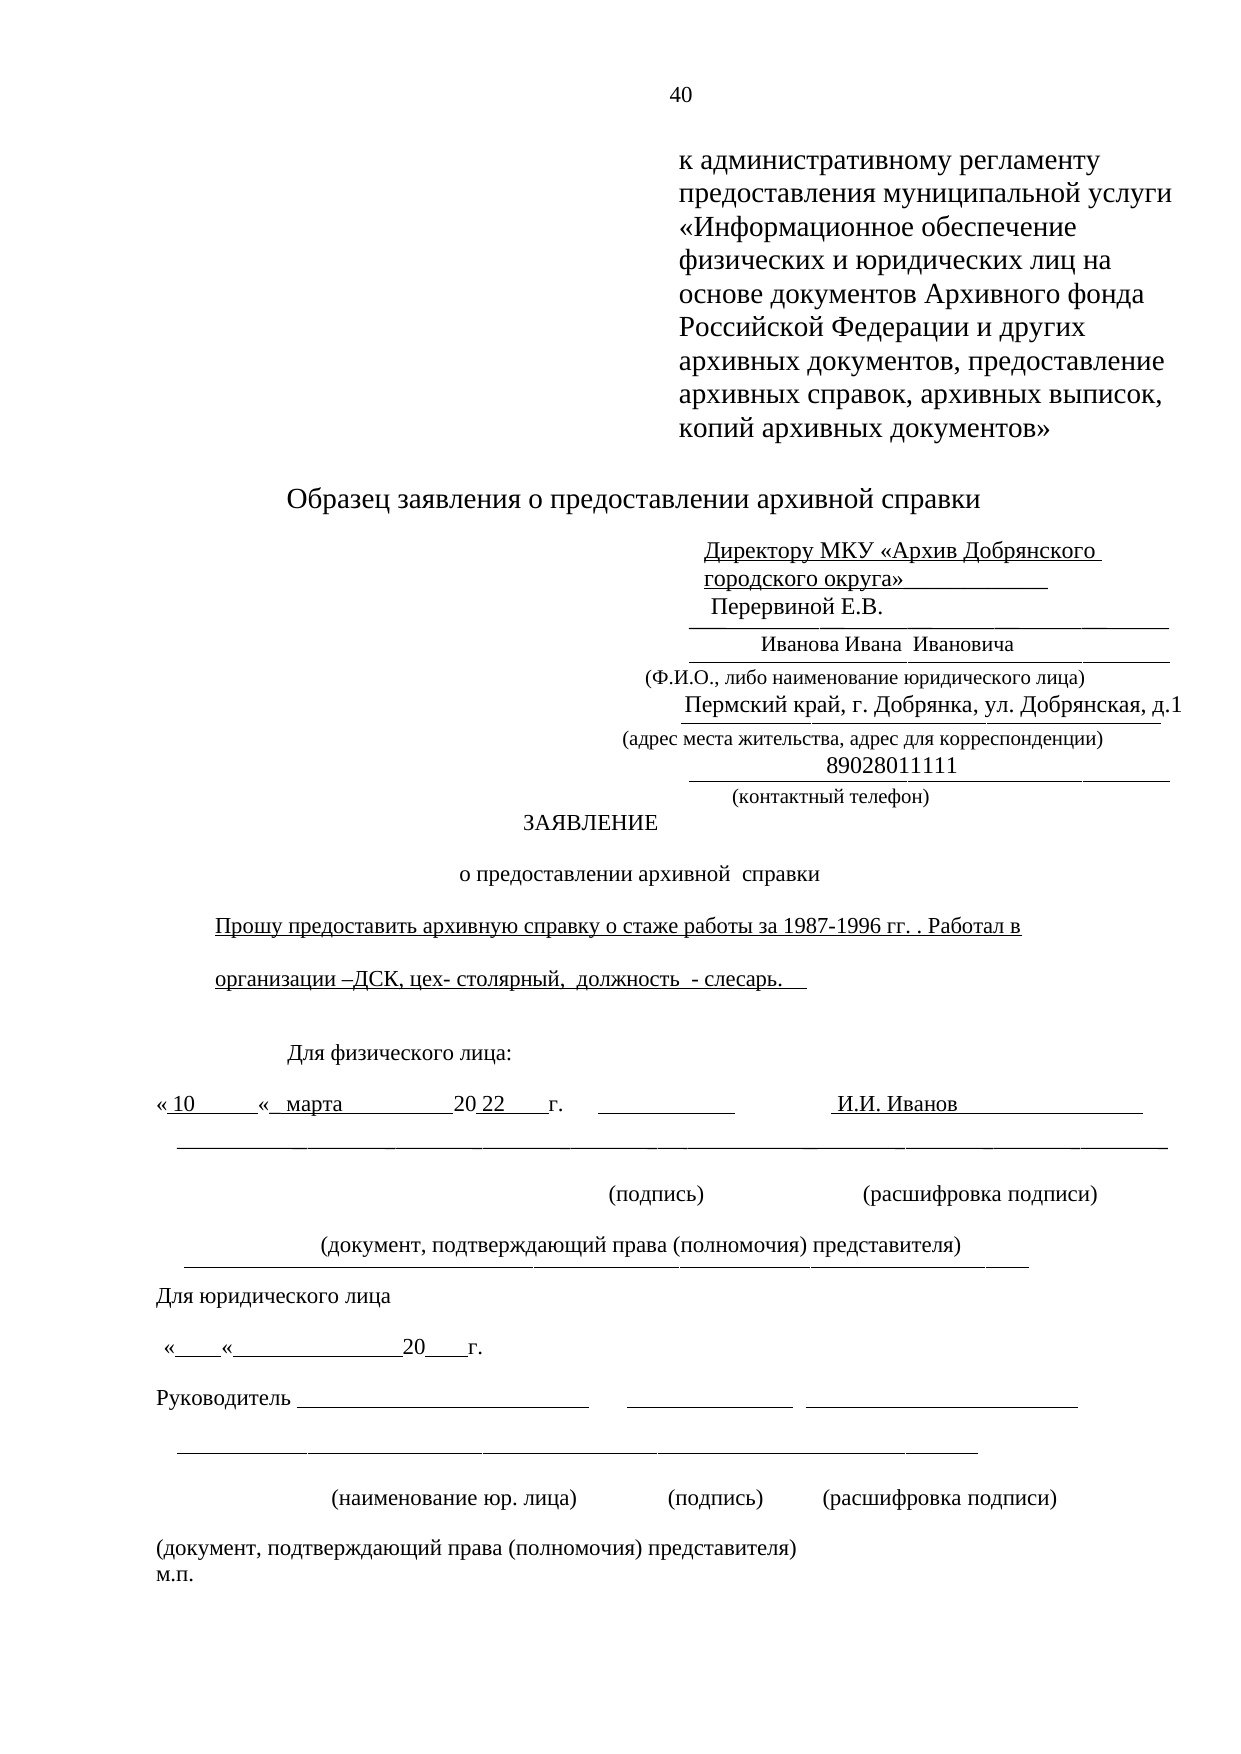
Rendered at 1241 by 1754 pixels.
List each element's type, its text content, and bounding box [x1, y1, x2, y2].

text (адрес места жительства, адрес для корреспонденции) [525, 718, 1183, 750]
text Пермский край, г. Добрянка, ул. Добрянская, д.1 [143, 690, 1183, 718]
text Иванова Ивана Ивановича [143, 620, 1183, 656]
text (документ, подтверждающий права (полномочия) представителя) [143, 1231, 1183, 1257]
text (документ, подтверждающий права (полномочия) представителя) м.п. [156, 1535, 1183, 1587]
text (наименование юр. лица) (подпись) (расшифровка подписи) [331, 1435, 1183, 1511]
text Директору МКУ «Архив Добрянского [143, 536, 1183, 563]
text Перервиной Е.В. [143, 592, 1183, 620]
text ЗАЯВЛЕНИЕ [523, 808, 876, 835]
text к административному регламенту предоставления муниципальной услуги «Информационное обеспечение физических и юридических лиц на основе документов Архивного фонда Российской Федерации и других архивных документов, предоставление архивных справок, архивных выписок, копий архивных документов» [679, 142, 1183, 444]
text (контактный телефон) [143, 778, 1183, 808]
text « « 20 г. [163, 1333, 1183, 1359]
text « 10 «_ марта 20 22 г. И.И. Иванов [156, 1089, 1183, 1116]
text (Ф.И.О., либо наименование юридического лица) [525, 656, 1183, 689]
text городского округа»____________ [143, 564, 1183, 592]
text Для юридического лица [156, 1282, 1183, 1308]
text 89028011111 [143, 751, 1183, 778]
text Руководитель [156, 1384, 1183, 1410]
text Образец заявления о предоставлении архивной справки [143, 481, 1124, 515]
text Для физического лица: [143, 1038, 1183, 1065]
text (подпись) (расшифровка подписи) [608, 1141, 1183, 1206]
text о предоставлении архивной справки Прошу предоставить архивную справку о стаже работы за 1987-1996 гг. . Работал в организации –ДСК, цех- столярный, должность - слесарь. [215, 859, 1025, 991]
